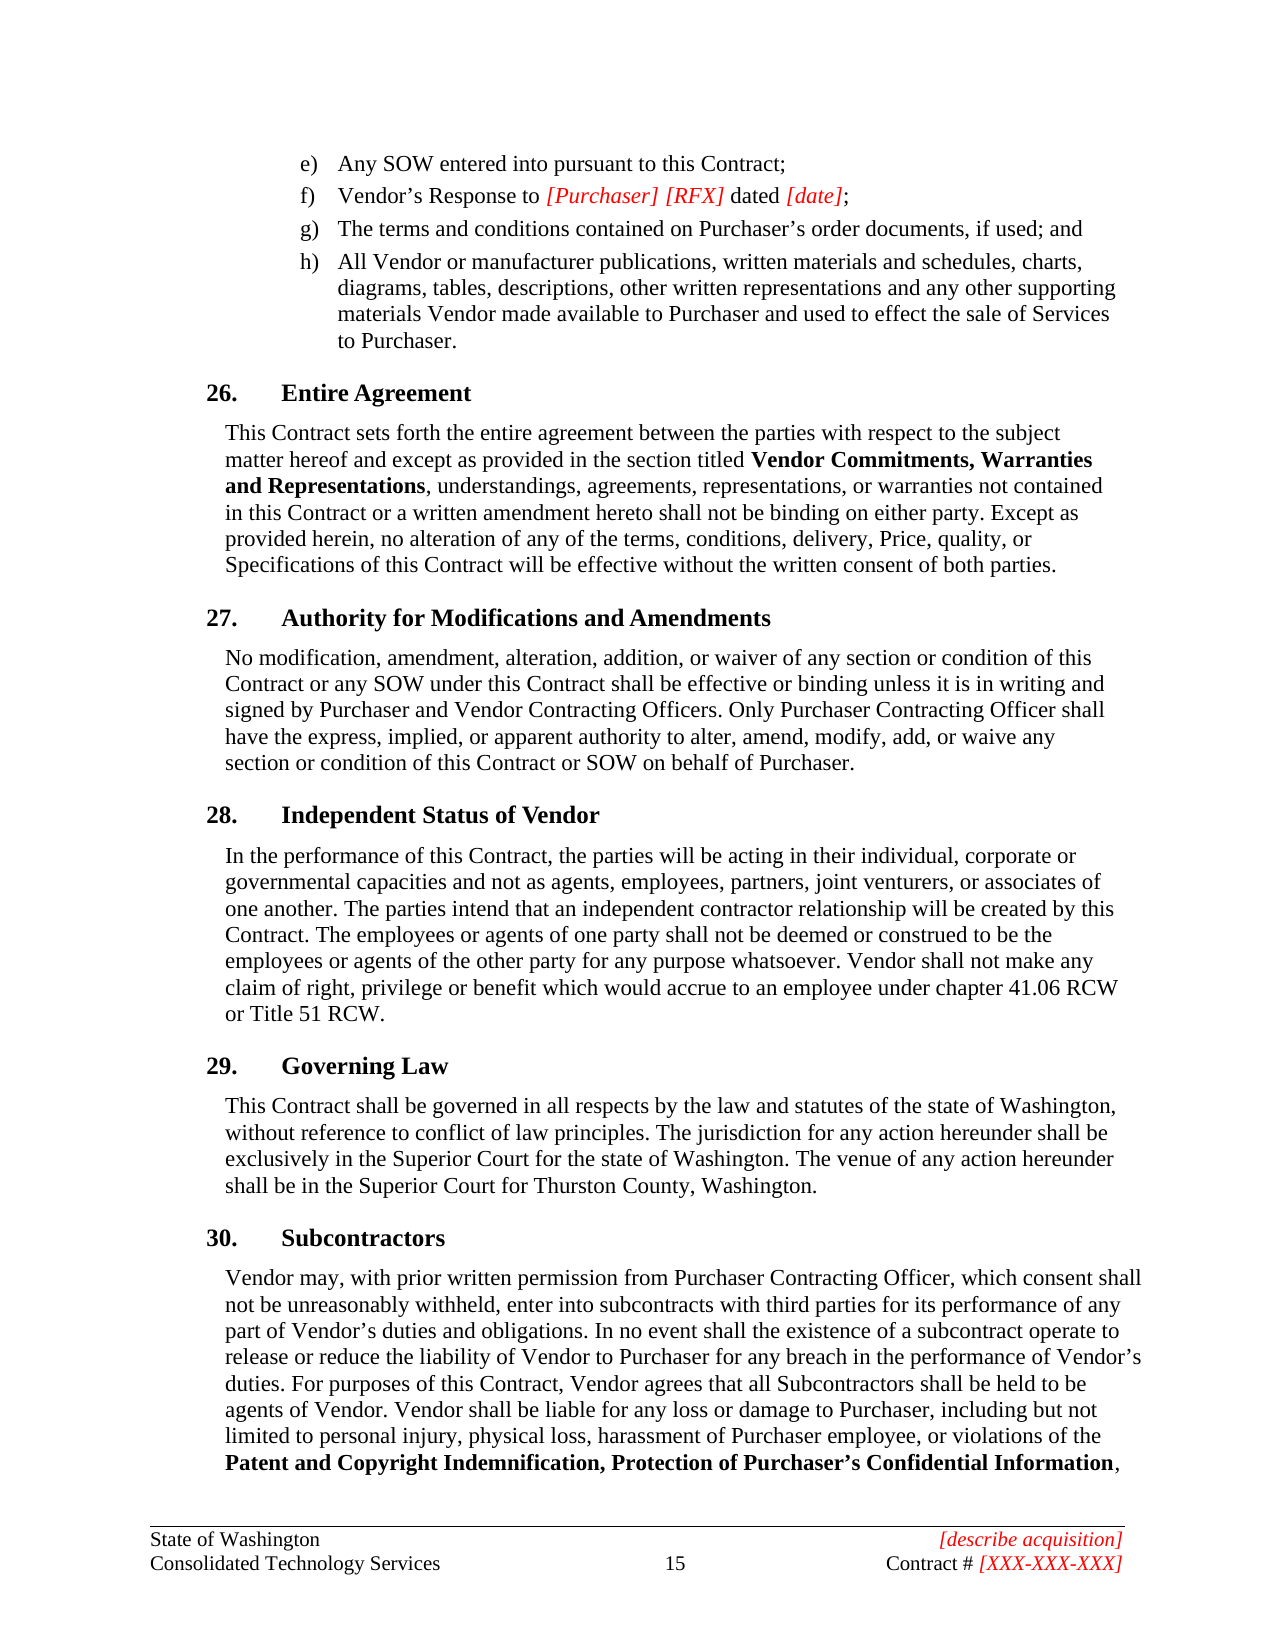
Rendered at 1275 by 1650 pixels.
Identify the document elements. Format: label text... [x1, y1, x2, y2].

subtitle Independent Status of Vendor [206, 801, 1125, 829]
subtitle Governing Law [206, 1051, 1125, 1080]
subtitle Vendor’s Response to [Purchaser] [RFX] dated [date]; [300, 183, 1125, 209]
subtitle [225, 1264, 1144, 1475]
subtitle Subcontractors [206, 1223, 1125, 1252]
subtitle Any SOW entered into pursuant to this Contract; [300, 150, 1125, 176]
subtitle Authority for Modifications and Amendments [206, 603, 1125, 631]
subtitle This Contract shall be governed in all respects by the law and statutes of the state of Washington, without reference to conflict of law principles. The jurisdiction for any action hereunder shall be exclusively in the Superior Court for the state of Washington. The venue of any action hereunder shall be in the Superior Court for Thurston County, Washington. [225, 1093, 1125, 1198]
subtitle This Contract sets forth the entire agreement between the parties with respect to the subject matter hereof and except as provided in the section titled Vendor Commitments, Warranties and Representations, understandings, agreements, representations, or warranties not contained in this Contract or a written amendment hereto shall not be binding on either party. Except as provided herein, no alteration of any of the terms, conditions, delivery, Price, quality, or Specifications of this Contract will be effective without the written consent of both parties. [225, 419, 1106, 578]
subtitle No modification, amendment, alteration, addition, or waiver of any section or condition of this Contract or any SOW under this Contract shall be effective or binding unless it is in writing and signed by Purchaser and Vendor Contracting Officers. Only Purchaser Contracting Officer shall have the express, implied, or apparent authority to alter, amend, modify, add, or waive any section or condition of this Contract or SOW on behalf of Purchaser. [225, 644, 1125, 776]
subtitle Entire Agreement [206, 378, 1125, 407]
subtitle In the performance of this Contract, the parties will be acting in their individual, corporate or governmental capacities and not as agents, employees, partners, joint venturers, or associates of one another. The parties intend that an independent contractor relationship will be created by this Contract. The employees or agents of one party shall not be deemed or construed to be the employees or agents of the other party for any purpose whatsoever. Vendor shall not make any claim of right, privilege or benefit which would accrue to an employee under chapter 41.06 RCW or Title 51 RCW. [225, 842, 1125, 1026]
subtitle The terms and conditions contained on Purchaser’s order documents, if used; and [300, 215, 1125, 242]
